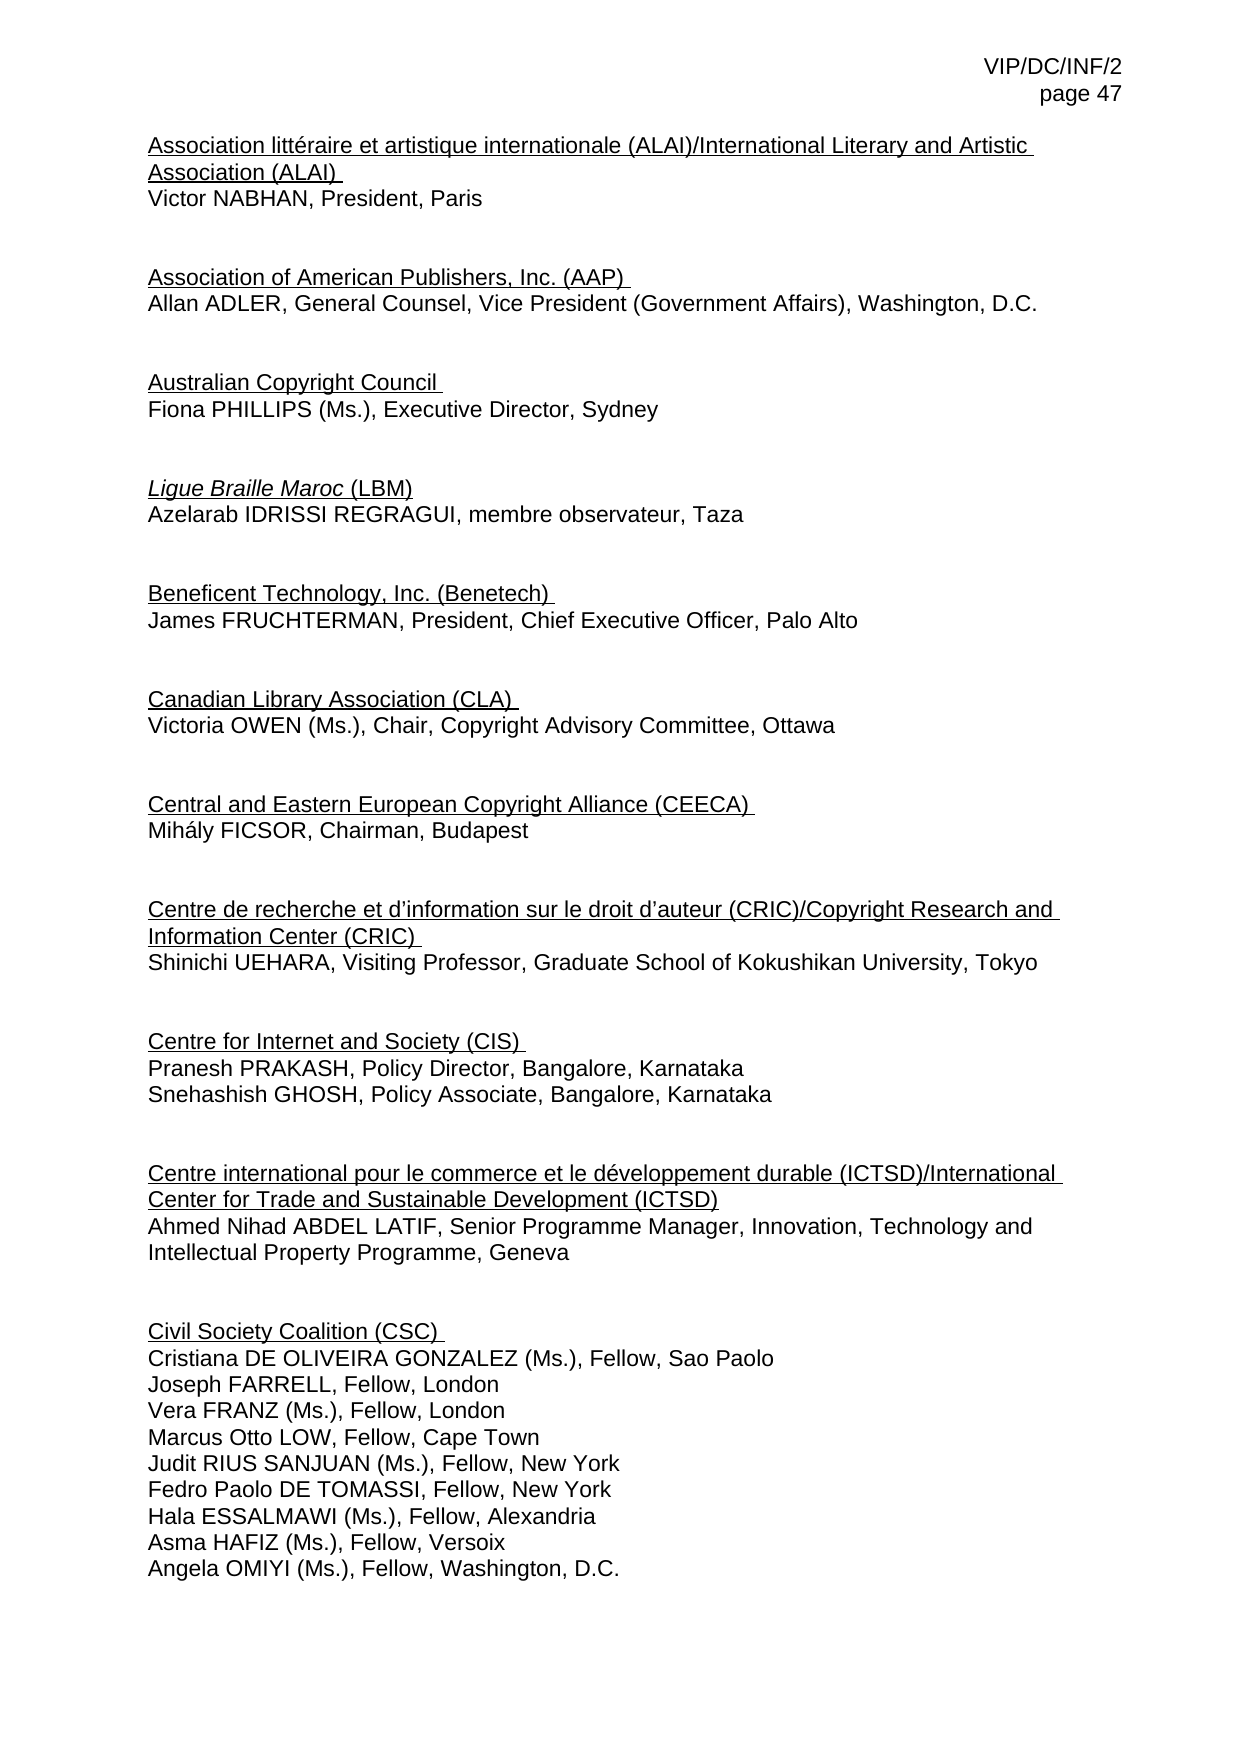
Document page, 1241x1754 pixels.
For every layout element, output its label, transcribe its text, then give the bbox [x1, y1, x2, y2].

text Civil Society Coalition (CSC) [148, 1318, 1122, 1344]
text Australian Copyright Council [148, 369, 1122, 396]
text Vera FRANZ (Ms.), Fellow, London [148, 1397, 1122, 1423]
text Centre international pour le commerce et le développement durable (ICTSD)/International Center for Trade and Sustainable Development (ICTSD) [148, 1160, 1122, 1213]
text Canadian Library Association (CLA) [148, 686, 1122, 712]
text Ligue Braille Maroc (LBM) [148, 475, 1122, 501]
text Angela OMIYI (Ms.), Fellow, Washington, D.C. [148, 1555, 1122, 1582]
text Association of American Publishers, Inc. (AAP) [148, 264, 1122, 290]
text James FRUCHTERMAN, President, Chief Executive Officer, Palo Alto [148, 607, 1122, 633]
text Central and Eastern European Copyright Alliance (CEECA) [148, 791, 1122, 817]
text Joseph FARRELL, Fellow, London [148, 1371, 1122, 1397]
text Marcus Otto LOW, Fellow, Cape Town [148, 1423, 1122, 1450]
text Judit RIUS SANJUAN (Ms.), Fellow, New York [148, 1450, 1122, 1476]
text Asma HAFIZ (Ms.), Fellow, Versoix [148, 1529, 1122, 1555]
text Centre for Internet and Society (CIS) [148, 1028, 1122, 1054]
text Beneficent Technology, Inc. (Benetech) [148, 580, 1122, 607]
text Centre de recherche et d’information sur le droit d’auteur (CRIC)/Copyright Research and Information Center (CRIC) [148, 896, 1122, 949]
text Mihály FICSOR, Chairman, Budapest [148, 817, 1122, 844]
text Cristiana DE OLIVEIRA GONZALEZ (Ms.), Fellow, Sao Paolo [148, 1344, 1122, 1371]
text Allan ADLER, General Counsel, Vice President (Government Affairs), Washington, D.C. [148, 290, 1122, 317]
text Victoria OWEN (Ms.), Chair, Copyright Advisory Committee, Ottawa [148, 712, 1122, 738]
text Pranesh PRAKASH, Policy Director, Bangalore, Karnataka [148, 1054, 1122, 1081]
text Fedro Paolo DE TOMASSI, Fellow, New York [148, 1476, 1122, 1503]
text Victor NABHAN, President, Paris [148, 185, 1122, 211]
text Hala ESSALMAWI (Ms.), Fellow, Alexandria [148, 1503, 1122, 1529]
text Fiona PHILLIPS (Ms.), Executive Director, Sydney [148, 396, 1122, 422]
text Ahmed Nihad ABDEL LATIF, Senior Programme Manager, Innovation, Technology and Intellectual Property Programme, Geneva [148, 1213, 1122, 1265]
text Shinichi UEHARA, Visiting Professor, Graduate School of Kokushikan University, Tokyo [148, 949, 1122, 976]
text Snehashish GHOSH, Policy Associate, Bangalore, Karnataka [148, 1081, 1122, 1107]
text Azelarab IDRISSI REGRAGUI, membre observateur, Taza [148, 501, 1122, 527]
text Association littéraire et artistique internationale (ALAI)/International Literary and Artistic Association (ALAI) [148, 132, 1122, 185]
